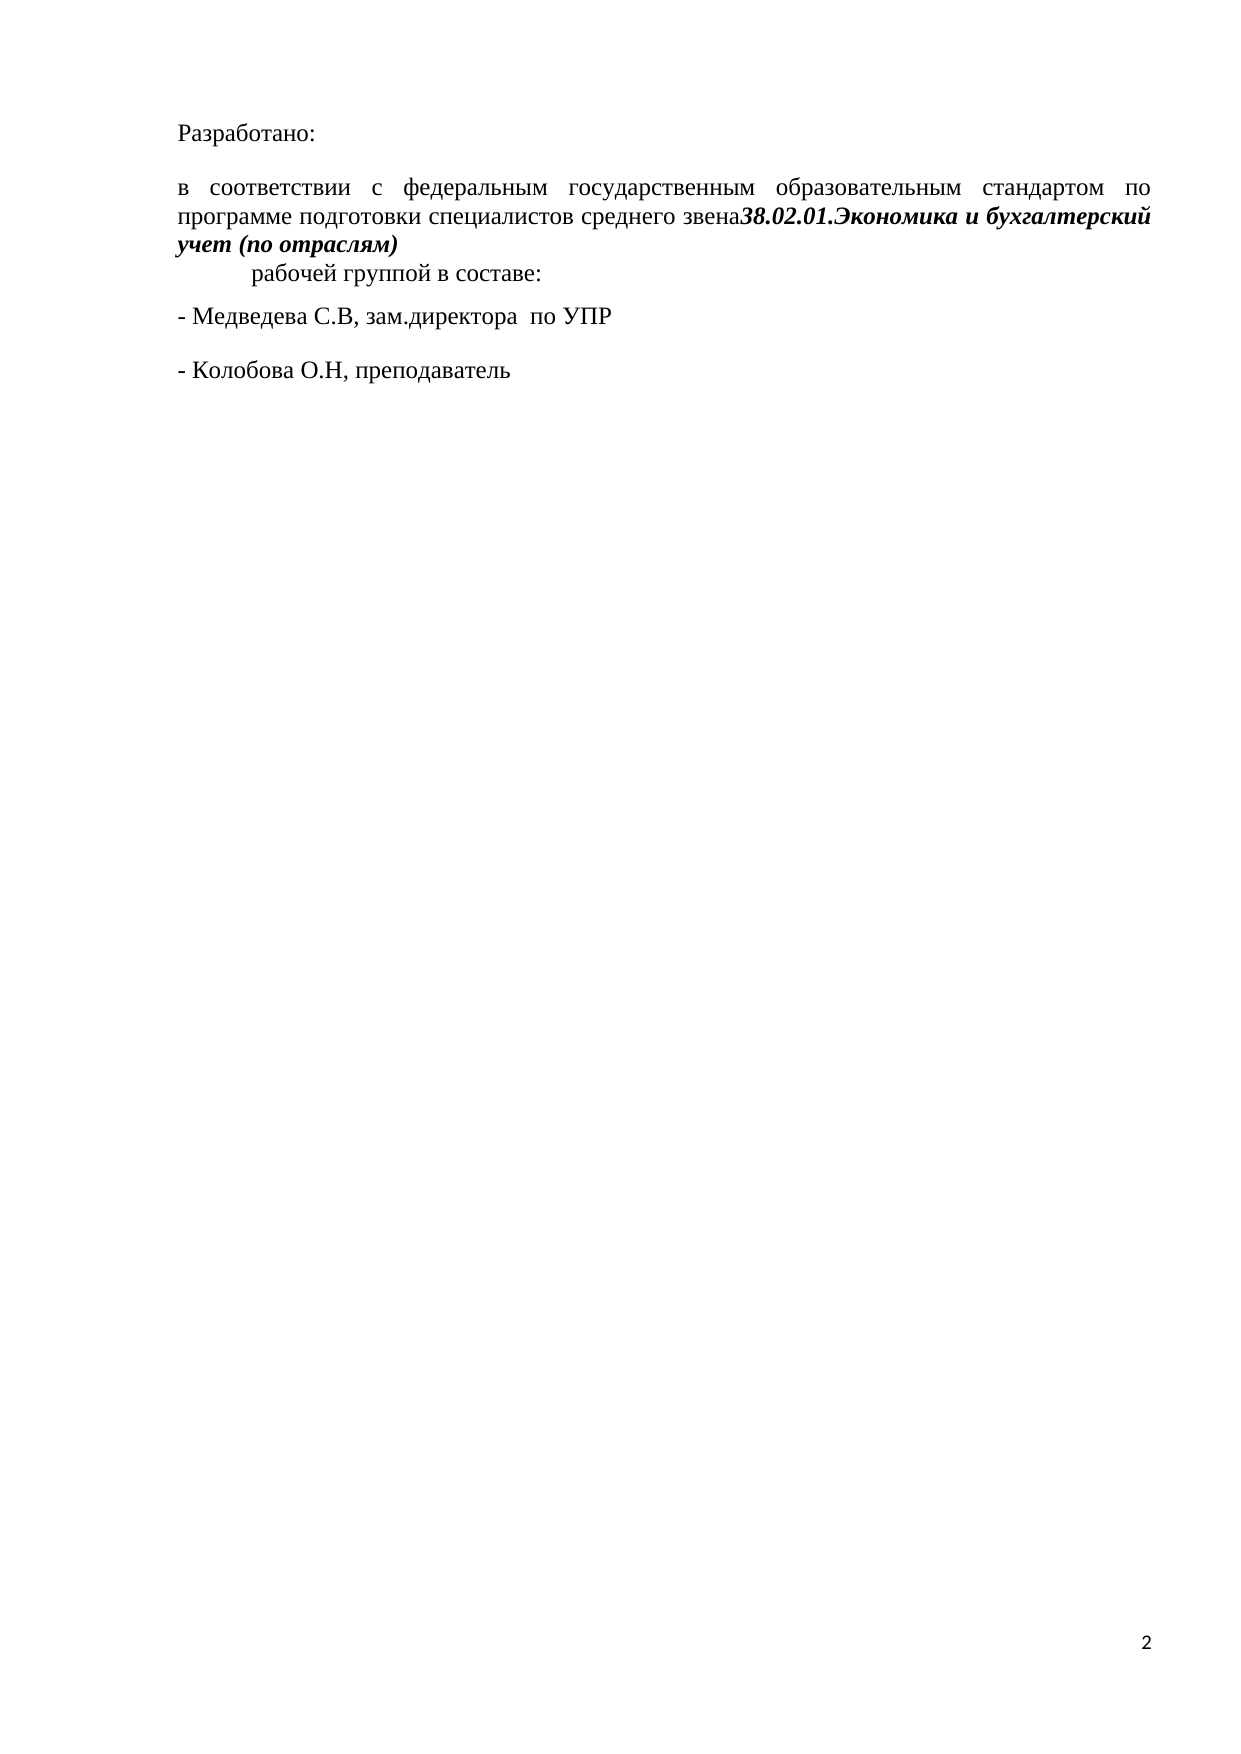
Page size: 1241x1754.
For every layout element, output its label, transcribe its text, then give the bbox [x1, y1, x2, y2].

text Разработано: [177, 118, 1152, 147]
text - Колобова О.Н, преподаватель [177, 355, 1152, 384]
text рабочей группой в составе: [177, 258, 1152, 287]
text - Медведева С.В, зам.директора по УПР [177, 301, 1152, 330]
text в соответствии с федеральным государственным образовательным стандартом по программе подготовки специалистов среднего звена38.02.01.Экономика и бухгалтерский учет (по отраслям) [177, 172, 1152, 258]
